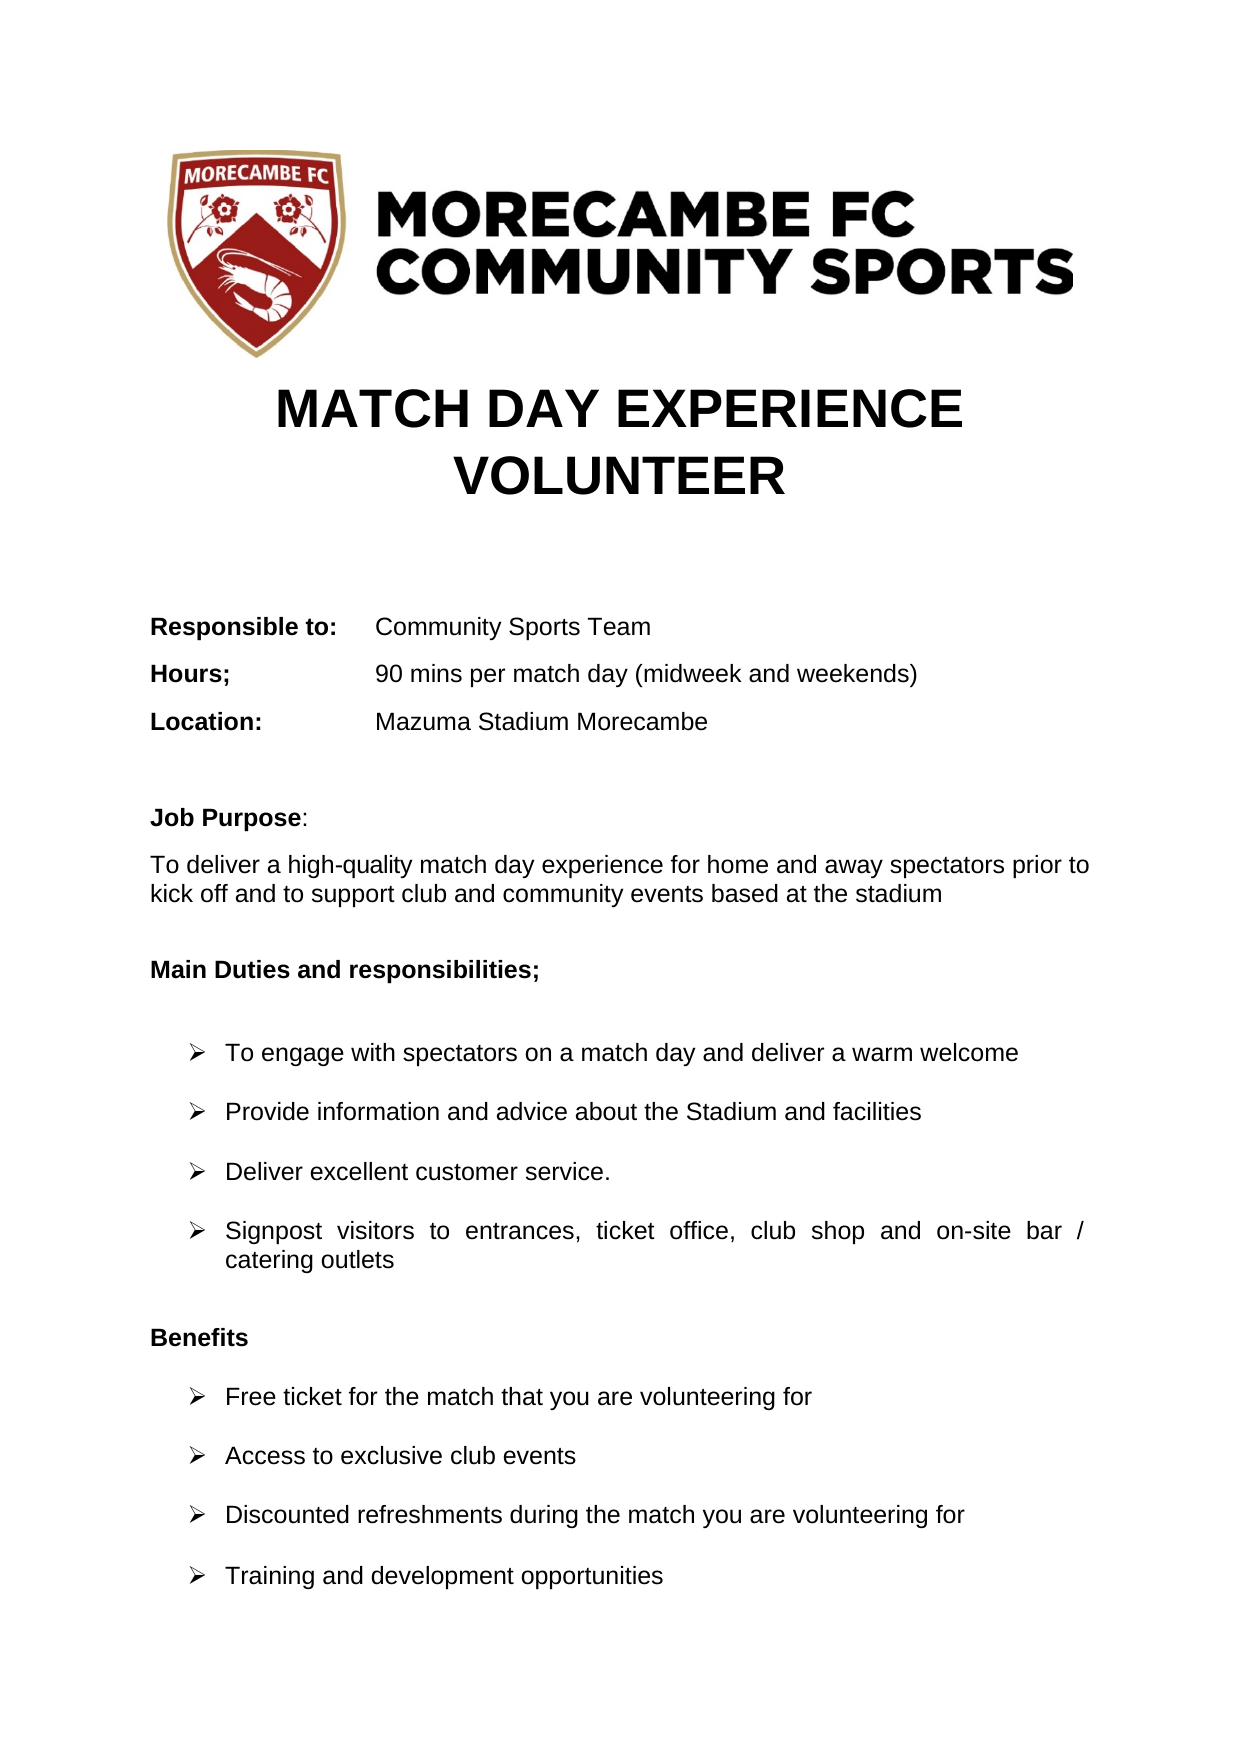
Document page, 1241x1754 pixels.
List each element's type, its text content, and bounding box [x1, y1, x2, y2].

list Free ticket for the match that you are volunteering for [187, 1382, 1086, 1411]
text Benefits [150, 1323, 1086, 1352]
list Access to exclusive club events [187, 1441, 1086, 1470]
list Signpost visitors to entrances, ticket office, club shop and on-site bar / catering outlets [187, 1216, 1086, 1274]
list Provide information and advice about the Stadium and facilities [187, 1097, 1086, 1126]
list Discounted refreshments during the match you are volunteering for [187, 1501, 1086, 1529]
text Main Duties and responsibilities; [150, 955, 1090, 984]
text Hours; 90 mins per match day (midweek and weekends) [150, 659, 1090, 688]
text Job Purpose: [150, 802, 1090, 831]
text Responsible to: Community Sports Team [150, 612, 1090, 640]
picture [167, 150, 1073, 358]
list Training and development opportunities [187, 1561, 1086, 1590]
list To engage with spectators on a match day and deliver a warm welcome [187, 1038, 1086, 1067]
list Deliver excellent customer service. [187, 1157, 1086, 1185]
text To deliver a high-quality match day experience for home and away spectators prior to kick off and to support club and community events based at the stadium [150, 850, 1092, 908]
text MATCH DAY EXPERIENCE VOLUNTEER [150, 377, 1090, 506]
text Location: Mazuma Stadium Morecambe [150, 707, 1090, 736]
